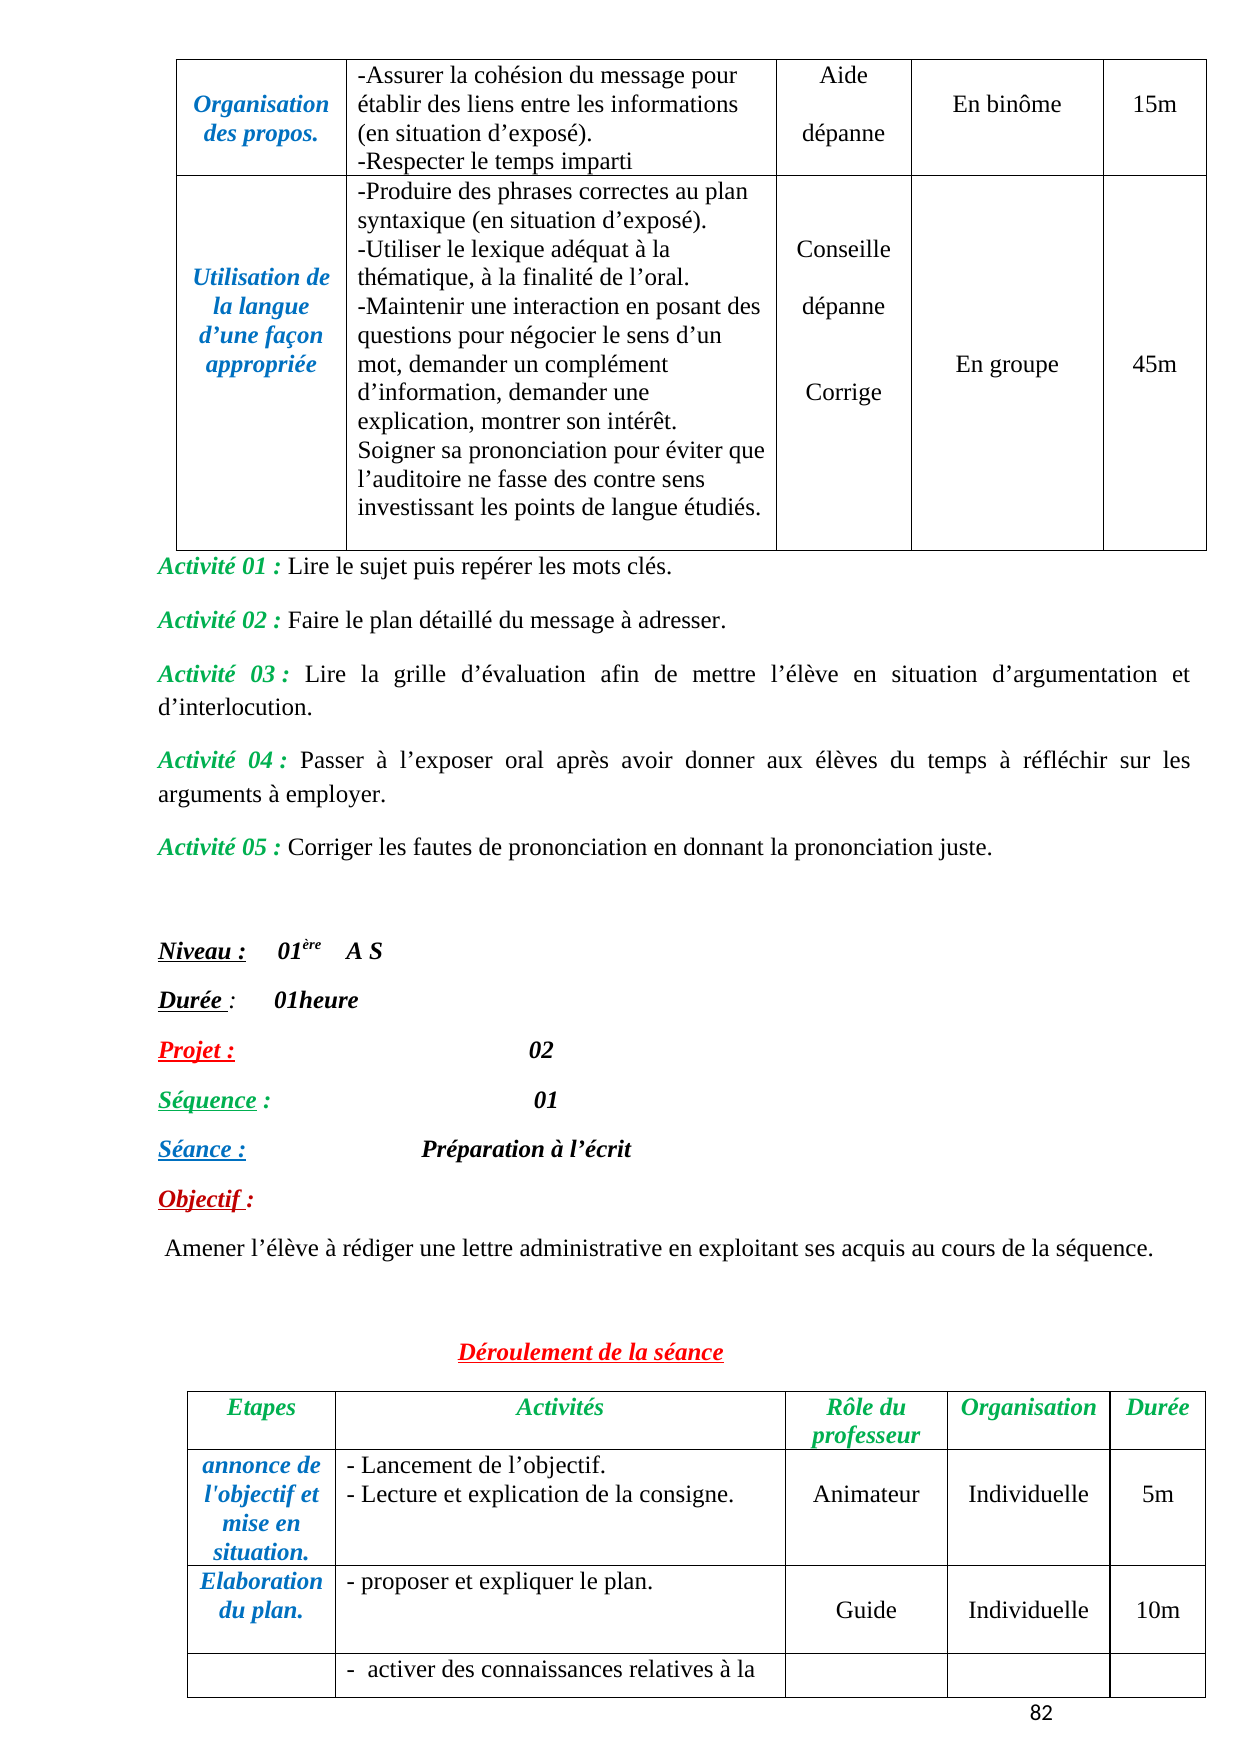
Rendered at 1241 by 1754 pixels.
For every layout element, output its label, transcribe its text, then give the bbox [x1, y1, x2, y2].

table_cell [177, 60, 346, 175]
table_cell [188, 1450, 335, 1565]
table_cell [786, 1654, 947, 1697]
text Niveau : 01ère A S [158, 936, 1162, 965]
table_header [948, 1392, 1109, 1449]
text Déroulement de la séance [128, 1337, 1053, 1366]
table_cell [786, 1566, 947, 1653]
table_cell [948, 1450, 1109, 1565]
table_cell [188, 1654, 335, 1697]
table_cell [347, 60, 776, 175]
text Activité 02 : Faire le plan détaillé du message à adresser. [158, 605, 1192, 634]
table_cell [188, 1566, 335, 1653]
text Séquence : 01 [158, 1085, 1162, 1113]
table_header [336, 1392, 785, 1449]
text Objectif : [158, 1184, 1162, 1213]
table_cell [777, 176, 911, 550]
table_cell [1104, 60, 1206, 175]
text Activité 01 : Lire le sujet puis repérer les mots clés. [158, 551, 1192, 580]
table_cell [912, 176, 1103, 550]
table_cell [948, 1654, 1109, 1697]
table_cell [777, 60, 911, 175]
text Activité 04 : Passer à l’exposer oral après avoir donner aux élèves du temps à réfléchir sur les arguments à employer. [158, 746, 1192, 807]
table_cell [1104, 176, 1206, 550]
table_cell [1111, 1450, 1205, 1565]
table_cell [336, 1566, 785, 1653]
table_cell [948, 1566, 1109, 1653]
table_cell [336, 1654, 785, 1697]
text Durée : 01heure [158, 986, 1162, 1014]
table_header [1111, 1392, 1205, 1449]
text Amener l’élève à rédiger une lettre administrative en exploitant ses acquis au cours de la séquence. [158, 1233, 1162, 1262]
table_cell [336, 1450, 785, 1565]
text Séance : Préparation à l’écrit [158, 1134, 1162, 1163]
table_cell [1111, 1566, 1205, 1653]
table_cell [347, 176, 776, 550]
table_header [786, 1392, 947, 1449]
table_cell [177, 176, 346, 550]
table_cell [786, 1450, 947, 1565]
text Activité 05 : Corriger les fautes de prononciation en donnant la prononciation juste. [158, 832, 1192, 861]
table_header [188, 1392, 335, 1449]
text Projet : 02 [158, 1035, 1162, 1064]
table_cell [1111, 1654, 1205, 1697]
text Activité 03 : Lire la grille d’évaluation afin de mettre l’élève en situation d’argumentation et d’interlocution. [158, 659, 1192, 721]
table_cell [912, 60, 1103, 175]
